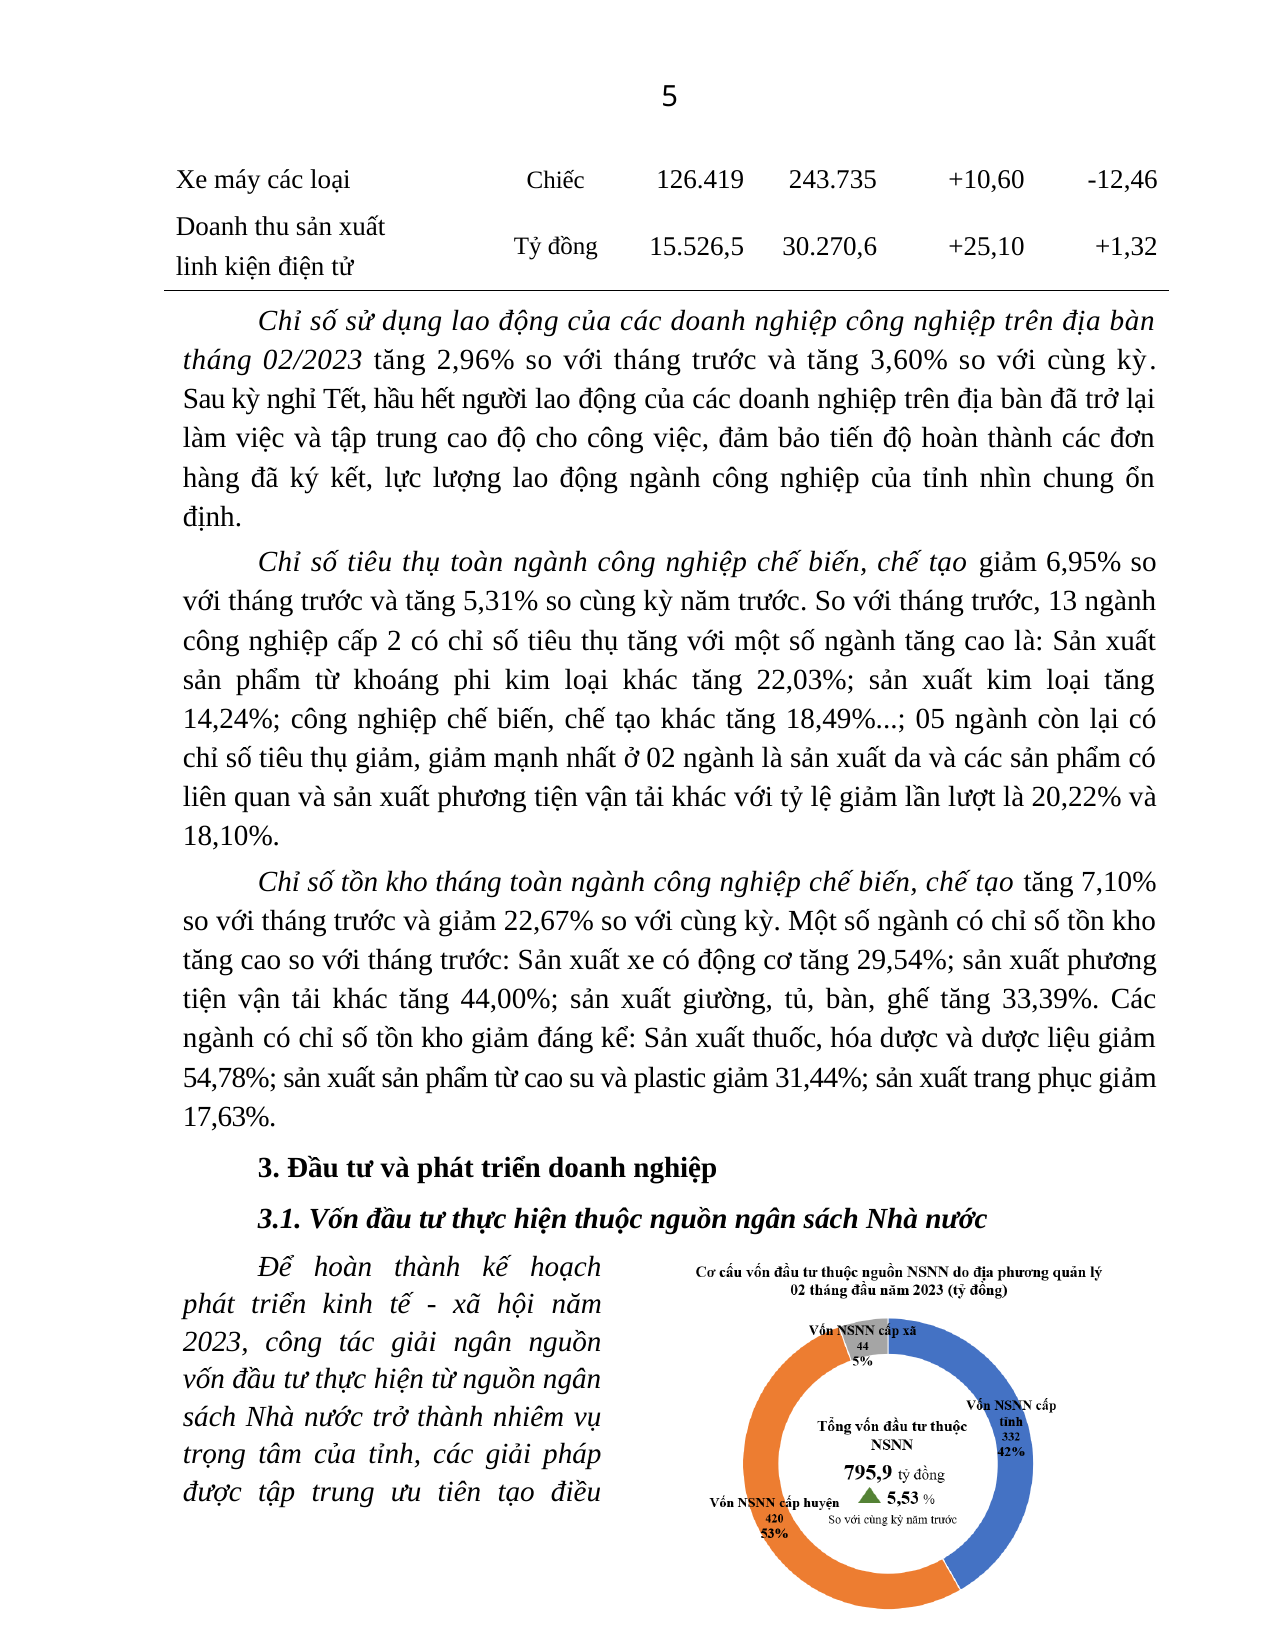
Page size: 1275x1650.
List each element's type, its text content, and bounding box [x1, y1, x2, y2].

table_cell Chiếc [489, 154, 622, 202]
table_cell Tỷ đồng [489, 202, 622, 289]
picture [623, 1247, 1166, 1623]
text Chỉ số sử dụng lao động của các doanh nghiệp công nghiệp trên địa bàn tháng 02/2023 tăng 2,96% so với tháng trước và tăng 3,60% so với cùng kỳ. Sau kỳ nghỉ Tết, hầu hết người lao động của các doanh nghiệp trên địa bàn đã trở lại làm việc và tập trung cao độ cho công việc, đảm bảo tiến độ hoàn thành các đơn hàng đã ký kết, lực lượng lao động ngành công nghiệp của tỉnh nhìn chung ổn định. [183, 303, 1156, 532]
table_cell 30.270,6 [755, 202, 888, 289]
text Chỉ số tiêu thụ toàn ngành công nghiệp chế biến, chế tạo giảm 6,95% so với tháng trước và tăng 5,31% so cùng kỳ năm trước. So với tháng trước, 13 ngành công nghiệp cấp 2 có chỉ số tiêu thụ tăng với một số ngành tăng cao là: Sản xuất sản phẩm từ khoáng phi kim loại khác tăng 22,03%; sản xuất kim loại tăng 14,24%; công nghiệp chế biến, chế tạo khác tăng 18,49%...; 05 ngành còn lại có chỉ số tiêu thụ giảm, giảm mạnh nhất ở 02 ngành là sản xuất da và các sản phẩm có liên quan và sản xuất phương tiện vận tải khác với tỷ lệ giảm lần lượt là 20,22% và 18,10%. [183, 544, 1156, 852]
text 3.1. Vốn đầu tư thực hiện thuộc nguồn ngân sách Nhà nước [183, 1202, 1156, 1235]
table_cell +25,10 [888, 202, 1036, 289]
table_cell +10,60 [888, 154, 1036, 202]
table_cell Doanh thu sản xuất linh kiện điện tử [164, 202, 489, 289]
text 3. Đầu tư và phát triển doanh nghiệp [183, 1151, 1156, 1184]
text Chỉ số tồn kho tháng toàn ngành công nghiệp chế biến, chế tạo tăng 7,10% so với tháng trước và giảm 22,67% so với cùng kỳ. Một số ngành có chỉ số tồn kho tăng cao so với tháng trước: Sản xuất xe có động cơ tăng 29,54%; sản xuất phương tiện vận tải khác tăng 44,00%; sản xuất giường, tủ, bàn, ghế tăng 33,39%. Các ngành có chỉ số tồn kho giảm đáng kể: Sản xuất thuốc, hóa dược và dược liệu giảm 54,78%; sản xuất sản phẩm từ cao su và plastic giảm 31,44%; sản xuất trang phục giảm 17,63%. [183, 864, 1156, 1132]
table_cell 243.735 [755, 154, 888, 202]
table_cell Xe máy các loại [164, 154, 489, 202]
table_cell 15.526,5 [622, 202, 755, 289]
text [183, 1246, 1156, 1509]
table_cell 126.419 [622, 154, 755, 202]
table_cell +1,32 [1036, 202, 1168, 289]
table_cell -12,46 [1036, 154, 1168, 202]
